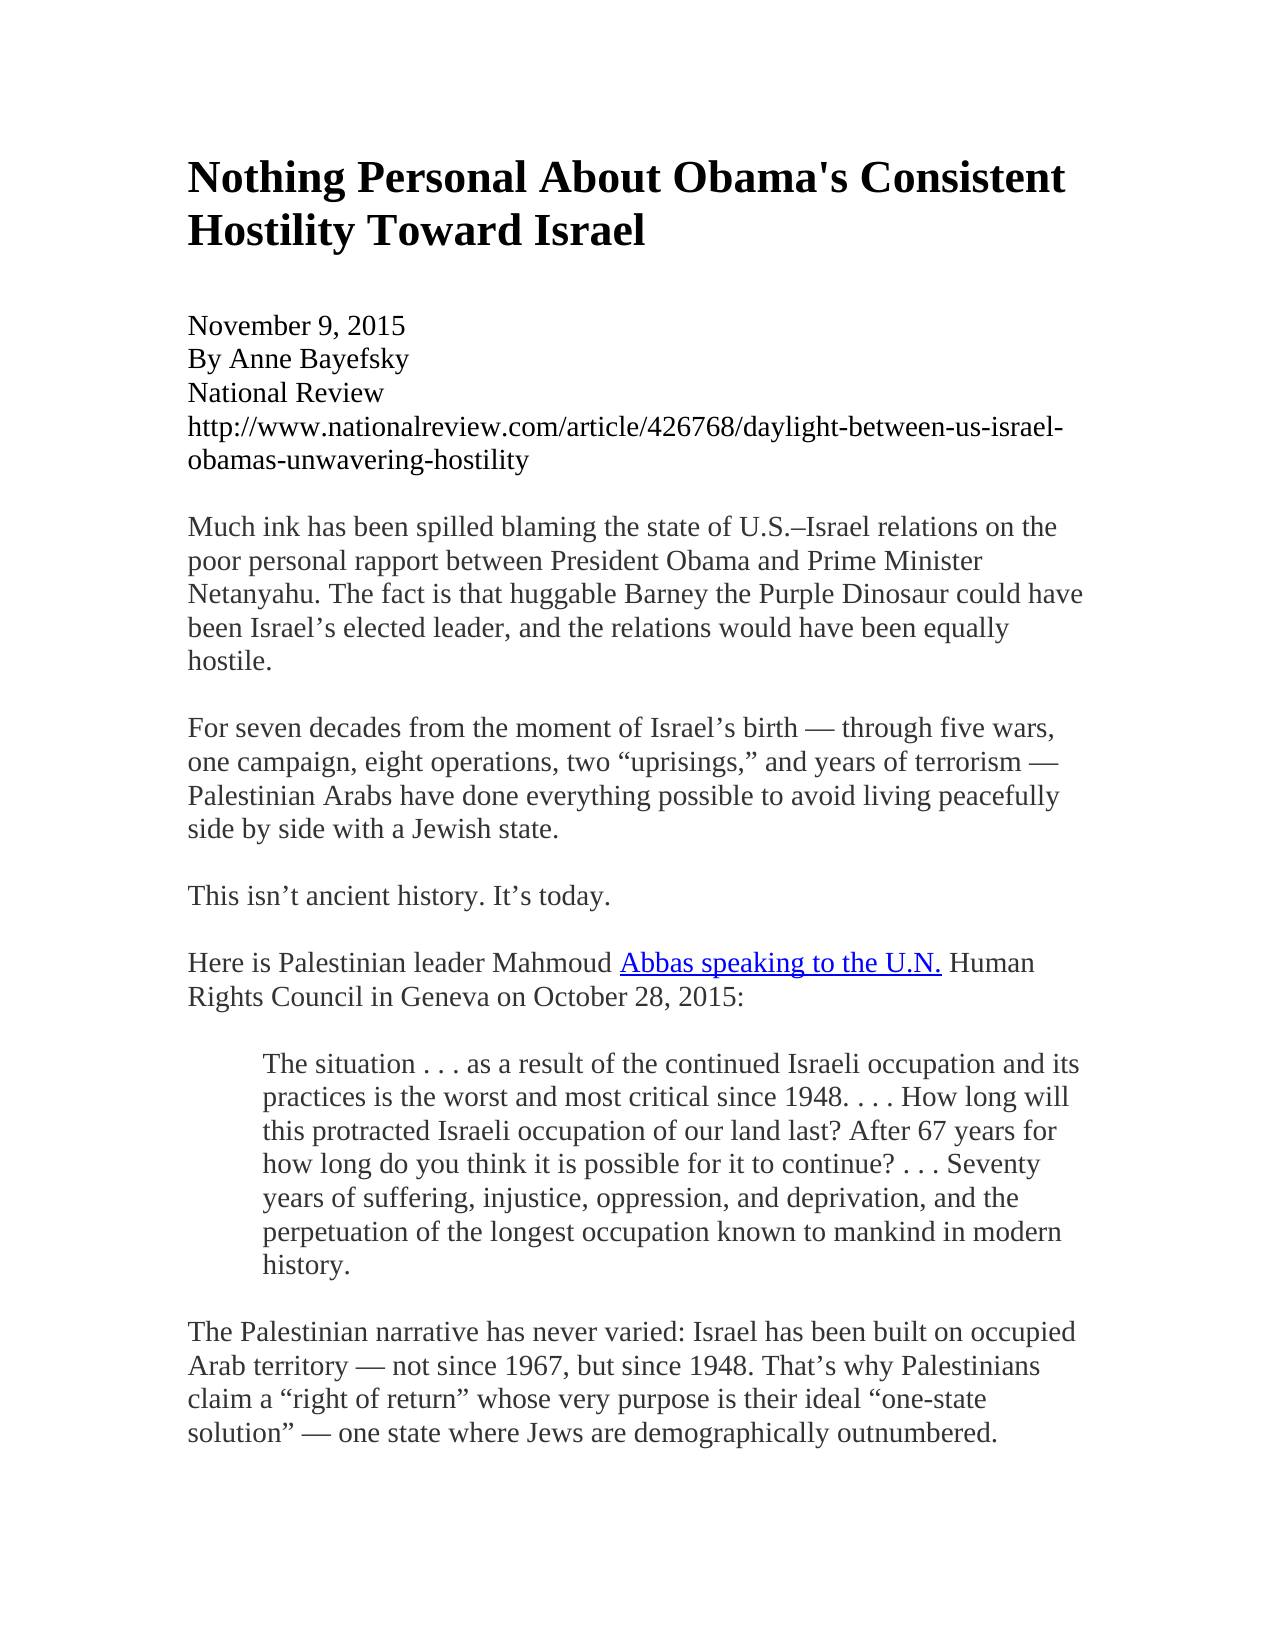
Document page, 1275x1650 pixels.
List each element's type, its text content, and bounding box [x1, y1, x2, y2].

text This isn’t ancient history. It’s today. [187, 878, 1087, 912]
text National Review [187, 375, 1087, 409]
text The situation . . . as a result of the continued Israeli occupation and its practices is the worst and most critical since 1948. . . . How long will this protracted Israeli occupation of our land last? After 67 years for how long do you think it is possible for it to continue? . . . Seventy years of suffering, injustice, oppression, and deprivation, and the perpetuation of the longest occupation known to mankind in modern history. [262, 1046, 1087, 1281]
text Here is Palestinian leader Mahmoud Abbas speaking to the U.N. Human Rights Council in Geneva on October 28, 2015: [187, 945, 1087, 1012]
text http://www.nationalreview.com/article/426768/daylight-between-us-israel-obamas-unwavering-hostility [187, 409, 1087, 476]
text November 9, 2015 [187, 308, 1087, 342]
text By Anne Bayefsky [187, 342, 1087, 375]
text Nothing Personal About Obama's Consistent Hostility Toward Israel [646, 150, 1087, 255]
text For seven decades from the moment of Israel’s birth — through five wars, one campaign, eight operations, two “uprisings,” and years of terrorism — Palestinian Arabs have done everything possible to avoid living peacefully side by side with a Jewish state. [187, 711, 1087, 845]
text Much ink has been spilled blaming the state of U.S.–Israel relations on the poor personal rapport between President Obama and Prime Minister Netanyahu. The fact is that huggable Barney the Purple Dinosaur could have been Israel’s elected leader, and the relations would have been equally hostile. [187, 509, 1087, 677]
text The Palestinian narrative has never varied: Israel has been built on occupied Arab territory — not since 1967, but since 1948. That’s why Palestinians claim a “right of return” whose very purpose is their ideal “one-state solution” — one state where Jews are demographically outnumbered. [187, 1314, 1087, 1448]
